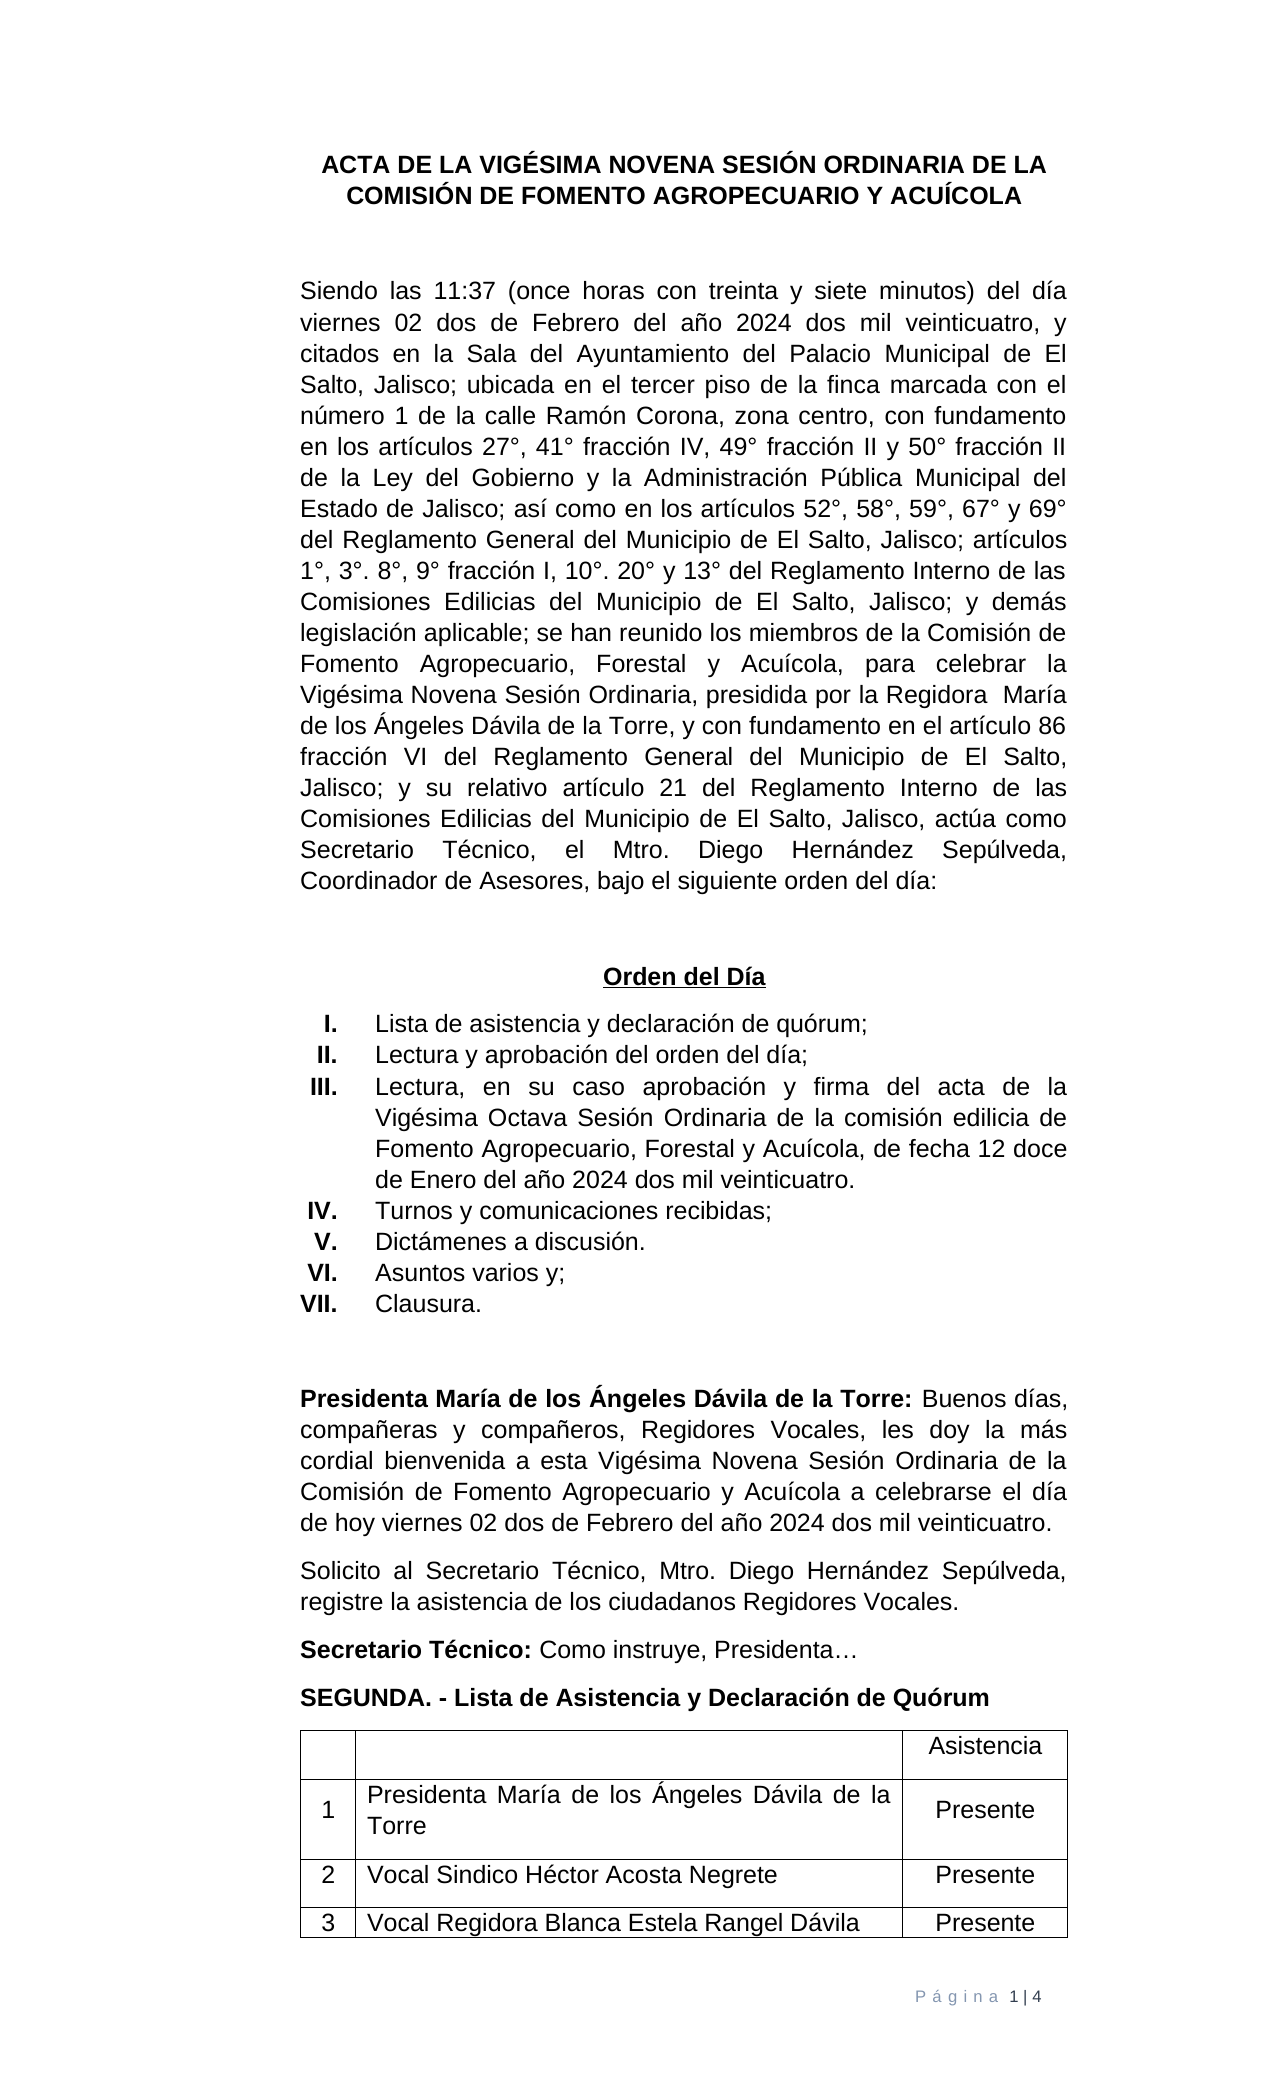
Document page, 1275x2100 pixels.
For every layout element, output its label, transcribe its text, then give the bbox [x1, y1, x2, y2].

table_cell 3 [301, 1908, 355, 1937]
text ACTA DE LA VIGÉSIMA NOVENA SESIÓN ORDINARIA DE LA COMISIÓN DE FOMENTO AGROPECUARIO Y ACUÍCOLA [300, 150, 1068, 210]
table_header [301, 1731, 355, 1779]
table_header [356, 1731, 902, 1779]
list Lectura, en su caso aprobación y firma del acta de la Vigésima Octava Sesión Ordinaria de la comisión edilicia de Fomento Agropecuario, Forestal y Acuícola, de fecha 12 doce de Enero del año 2024 dos mil veinticuatro. [337, 1071, 1068, 1193]
table_cell Presente [903, 1860, 1067, 1907]
text Secretario Técnico: Como instruye, Presidenta… [300, 1635, 1068, 1663]
table_cell Presidenta María de los Ángeles Dávila de la Torre [356, 1780, 902, 1858]
table_cell 2 [301, 1860, 355, 1907]
list Lista de asistencia y declaración de quórum; [337, 1009, 1068, 1038]
table_cell Presente [903, 1780, 1067, 1858]
table_header Asistencia [903, 1731, 1067, 1779]
text Presidenta María de los Ángeles Dávila de la Torre: Buenos días, compañeras y compañeros, Regidores Vocales, les doy la más cordial bienvenida a esta Vigésima Novena Sesión Ordinaria de la Comisión de Fomento Agropecuario y Acuícola a celebrarse el día de hoy viernes 02 dos de Febrero del año 2024 dos mil veinticuatro. [300, 1384, 1068, 1537]
text Orden del Día [300, 962, 1068, 990]
text Siendo las 11:37 (once horas con treinta y siete minutos) del día viernes 02 dos de Febrero del año 2024 dos mil veinticuatro, y citados en la Sala del Ayuntamiento del Palacio Municipal de El Salto, Jalisco; ubicada en el tercer piso de la finca marcada con el número 1 de la calle Ramón Corona, zona centro, con fundamento en los artículos 27°, 41° fracción IV, 49° fracción II y 50° fracción II de la Ley del Gobierno y la Administración Pública Municipal del Estado de Jalisco; así como en los artículos 52°, 58°, 59°, 67° y 69° del Reglamento General del Municipio de El Salto, Jalisco; artículos 1°, 3°. 8°, 9° fracción I, 10°. 20° y 13° del Reglamento Interno de las Comisiones Edilicias del Municipio de El Salto, Jalisco; y demás legislación aplicable; se han reunido los miembros de la Comisión de Fomento Agropecuario, Forestal y Acuícola, para celebrar la Vigésima Novena Sesión Ordinaria, presidida por la Regidora María de los Ángeles Dávila de la Torre, y con fundamento en el artículo 86 fracción VI del Reglamento General del Municipio de El Salto, Jalisco; y su relativo artículo 21 del Reglamento Interno de las Comisiones Edilicias del Municipio de El Salto, Jalisco, actúa como Secretario Técnico, el Mtro. Diego Hernández Sepúlveda, Coordinador de Asesores, bajo el siguiente orden del día: [300, 276, 1068, 895]
table_cell Presente [903, 1908, 1067, 1937]
table_cell Vocal Sindico Héctor Acosta Negrete [356, 1860, 902, 1907]
list Asuntos varios y; [337, 1258, 1068, 1286]
table_cell 1 [301, 1780, 355, 1858]
list Turnos y comunicaciones recibidas; [337, 1196, 1068, 1224]
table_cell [356, 1908, 902, 1937]
list Clausura. [337, 1289, 1068, 1317]
text Solicito al Secretario Técnico, Mtro. Diego Hernández Sepúlveda, registre la asistencia de los ciudadanos Regidores Vocales. [300, 1556, 1068, 1616]
text SEGUNDA. - Lista de Asistencia y Declaración de Quórum [300, 1682, 1068, 1711]
list Dictámenes a discusión. [337, 1227, 1068, 1255]
list Lectura y aprobación del orden del día; [337, 1040, 1068, 1069]
